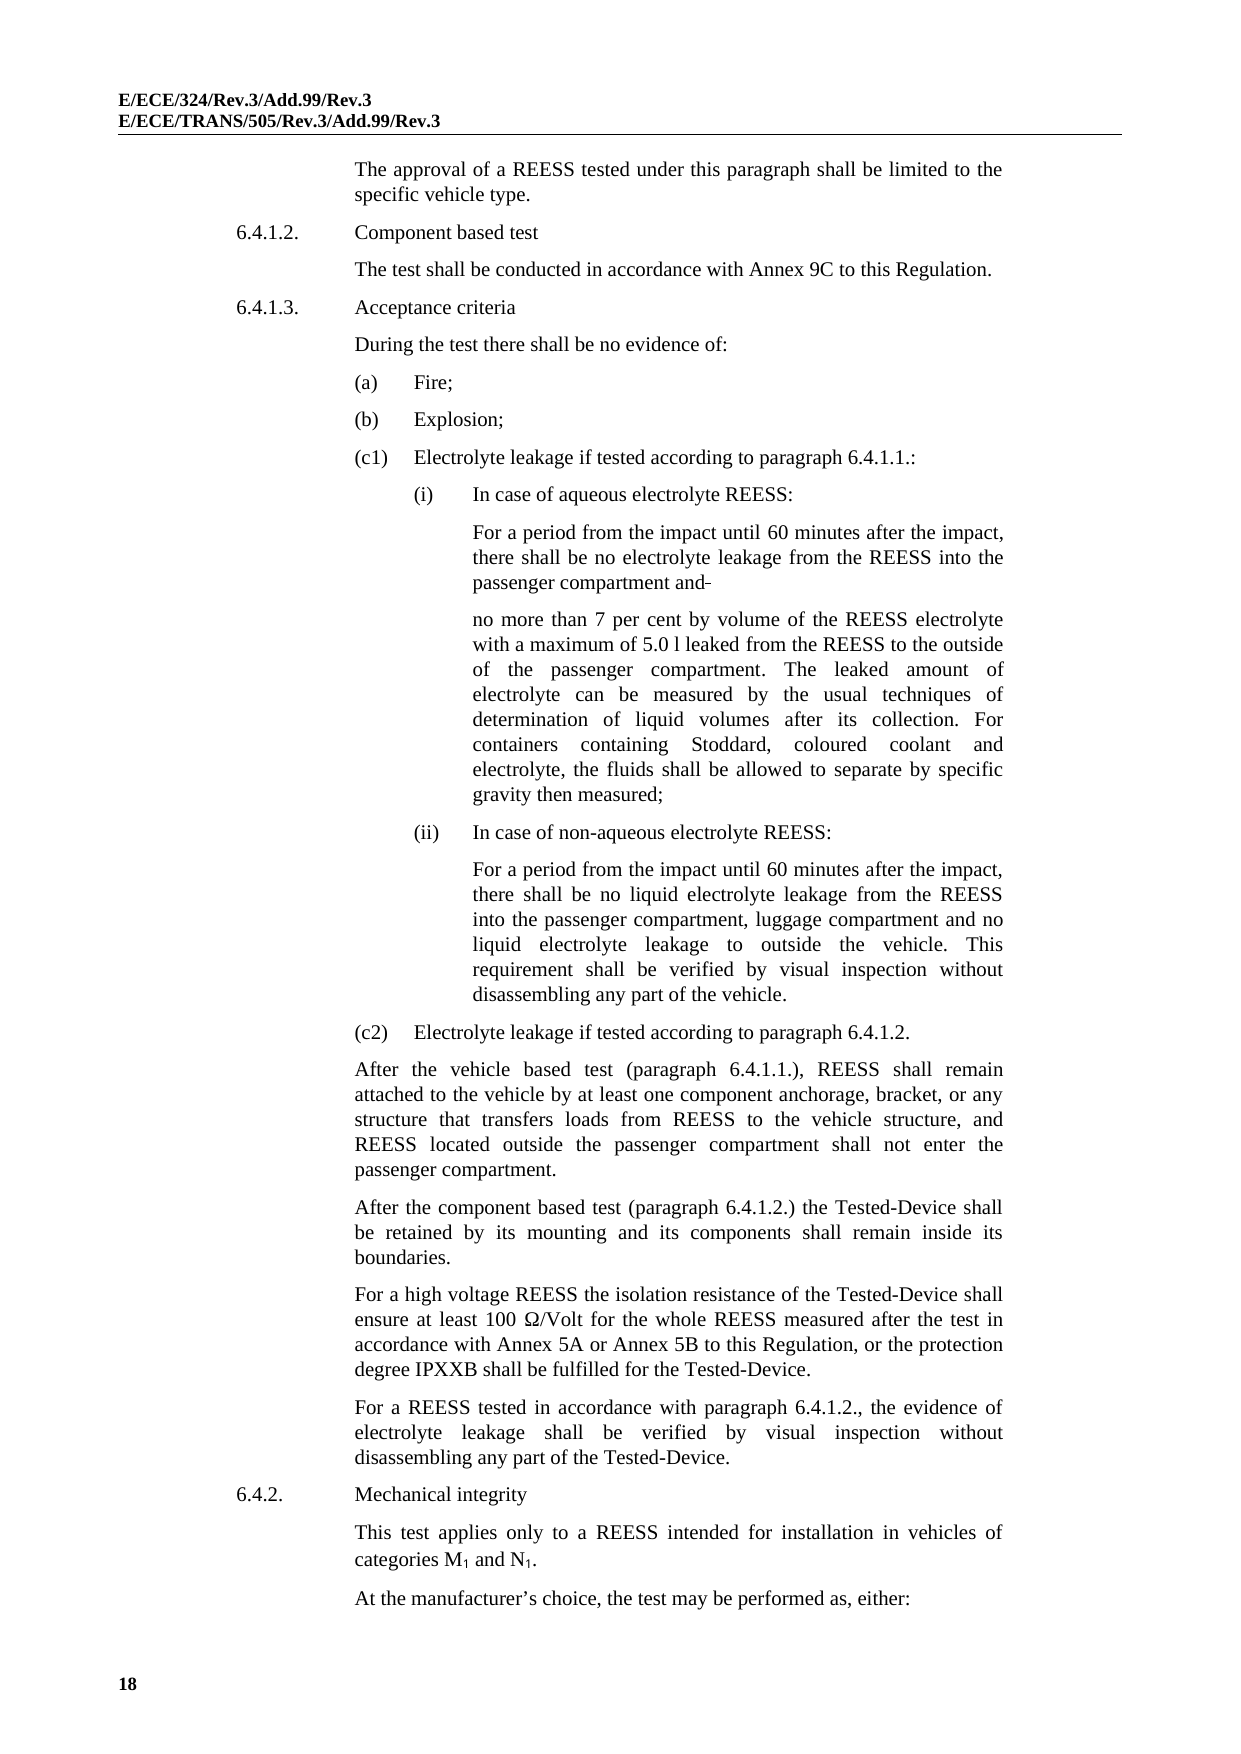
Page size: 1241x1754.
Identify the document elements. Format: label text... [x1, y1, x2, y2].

text For a REESS tested in accordance with paragraph 6.4.1.2., the evidence of electrolyte leakage shall be verified by visual inspection without disassembling any part of the Tested-Device. [354, 1394, 1004, 1469]
text After the vehicle based test (paragraph 6.4.1.1.), REESS shall remain attached to the vehicle by at least one component anchorage, bracket, or any structure that transfers loads from REESS to the vehicle structure, and REESS located outside the passenger compartment shall not enter the passenger compartment. [354, 1056, 1004, 1181]
text For a high voltage REESS the isolation resistance of the Tested-Device shall ensure at least 100 Ω/Volt for the whole REESS measured after the test in accordance with Annex 5A or Annex 5B to this Regulation, or the protection degree IPXXB shall be fulfilled for the Tested-Device. [354, 1281, 1004, 1381]
text For a period from the impact until 60 minutes after the impact, there shall be no liquid electrolyte leakage from the REESS into the passenger compartment, luggage compartment and no liquid electrolyte leakage to outside the vehicle. This requirement shall be verified by visual inspection without disassembling any part of the vehicle. [413, 856, 1004, 1006]
text 6.4.1.2. Component based test [236, 219, 1004, 244]
text 6.4.2. Mechanical integrity [236, 1481, 1004, 1506]
text (i) In case of aqueous electrolyte REESS: [413, 481, 1004, 506]
text The test shall be conducted in accordance with Annex 9C to this Regulation. [354, 256, 1004, 281]
text no more than 7 per cent by volume of the REESS electrolyte with a maximum of 5.0 l leaked from the REESS to the outside of the passenger compartment. The leaked amount of electrolyte can be measured by the usual techniques of determination of liquid volumes after its collection. For containers containing Stoddard, coloured coolant and electrolyte, the fluids shall be allowed to separate by specific gravity then measured; [472, 606, 1004, 806]
text During the test there shall be no evidence of: [354, 331, 1004, 356]
text After the component based test (paragraph 6.4.1.2.) the Tested-Device shall be retained by its mounting and its components shall remain inside its boundaries. [354, 1194, 1004, 1269]
text (c1) Electrolyte leakage if tested according to paragraph 6.4.1.1.: [354, 444, 1004, 469]
text The approval of a REESS tested under this paragraph shall be limited to the specific vehicle type. [354, 156, 1004, 206]
text This test applies only to a REESS intended for installation in vehicles of categories M1 and N1. [354, 1519, 1004, 1572]
text For a period from the impact until 60 minutes after the impact, there shall be no electrolyte leakage from the REESS into the passenger compartment and [472, 519, 1004, 594]
text 6.4.1.3. Acceptance criteria [236, 294, 1004, 319]
text (b) Explosion; [354, 406, 1004, 431]
text (c2) Electrolyte leakage if tested according to paragraph 6.4.1.2. [354, 1019, 1004, 1044]
text (a) Fire; [354, 369, 1004, 394]
text (ii) In case of non-aqueous electrolyte REESS: [413, 819, 1004, 844]
text At the manufacturer’s choice, the test may be performed as, either: [354, 1585, 1004, 1610]
